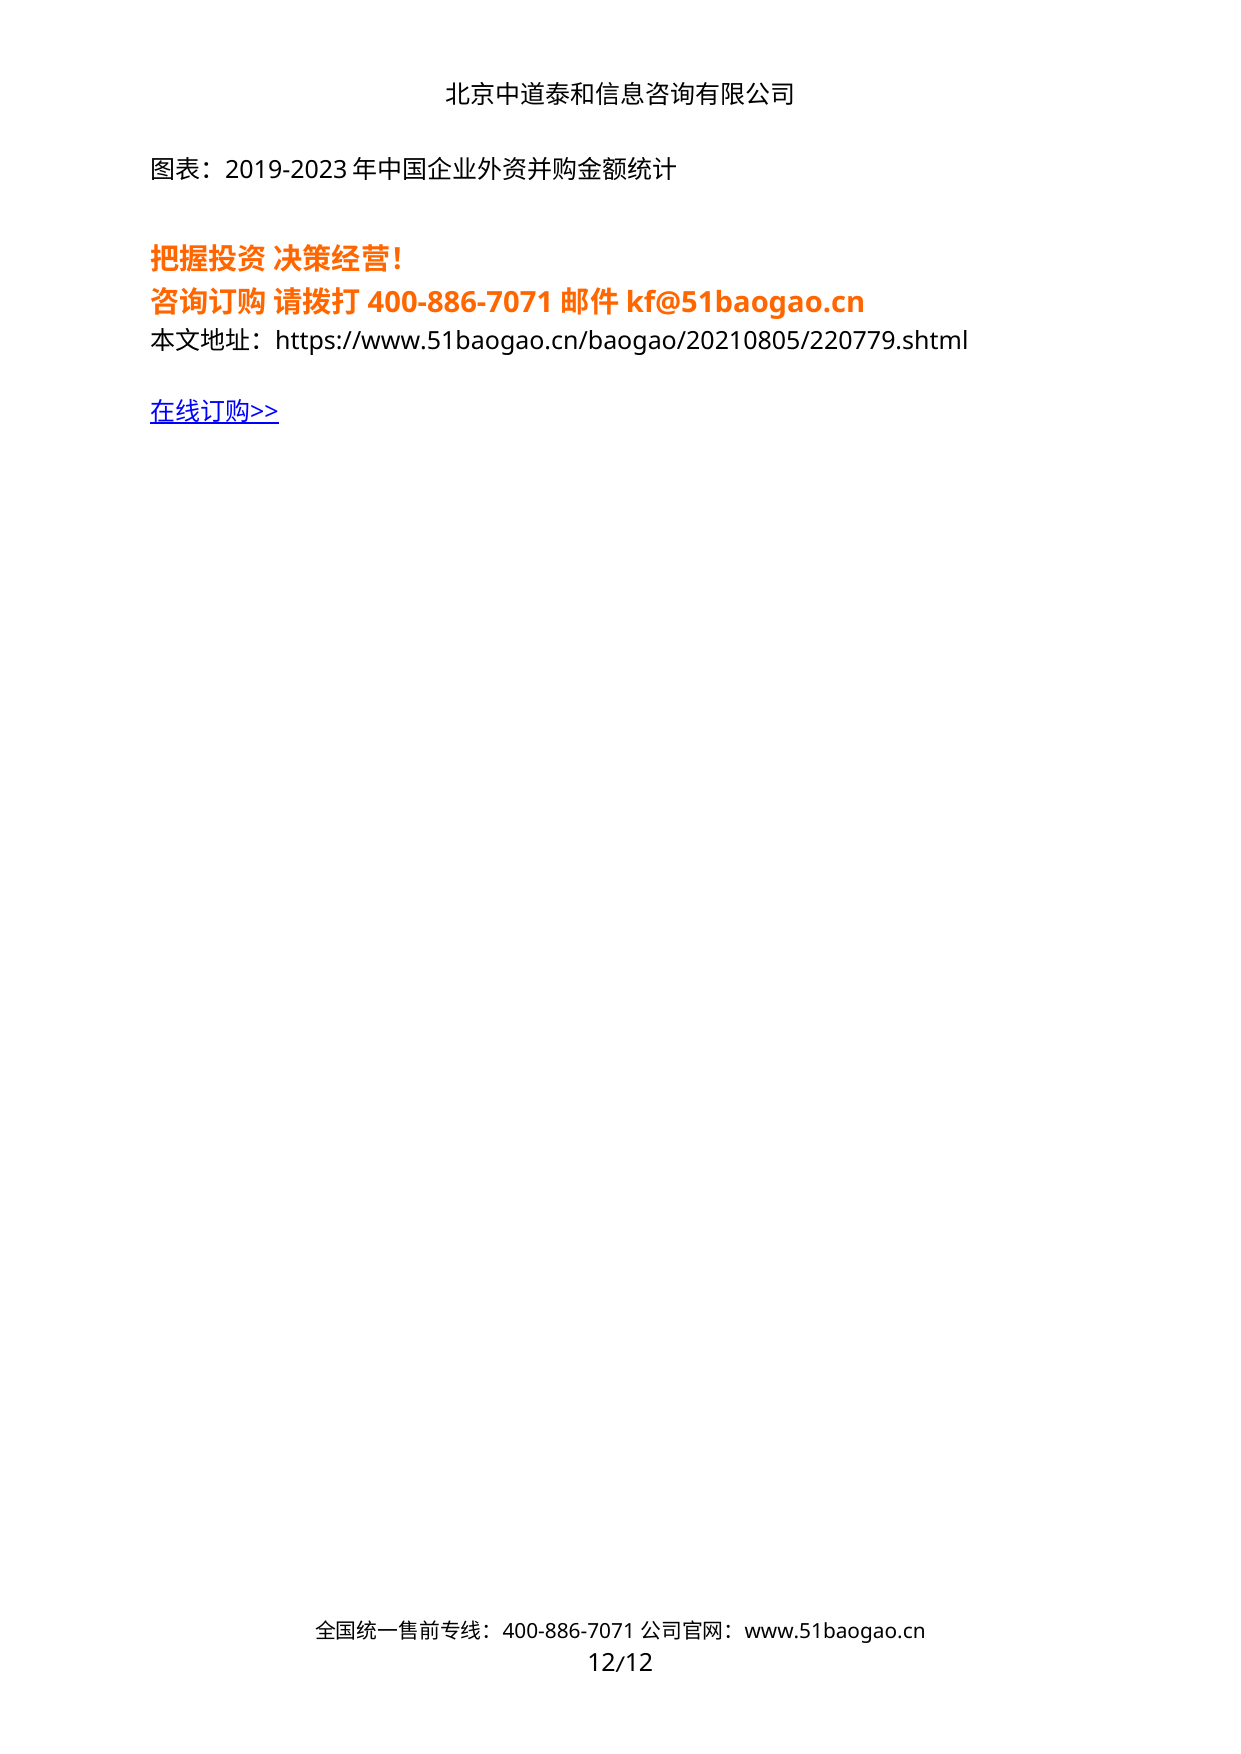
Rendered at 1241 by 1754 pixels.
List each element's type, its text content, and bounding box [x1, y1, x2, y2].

text 把握投资 决策经营！咨询订购 请拨打 400-886-7071 邮件 kf@51baogao.cn本文地址：https://www.51baogao.cn/baogao/20210805/220779.shtml [150, 202, 1090, 357]
text 在线订购>> [150, 357, 1090, 427]
text 图表：2019-2023年中国企业外资并购金额统计 [150, 150, 1090, 186]
